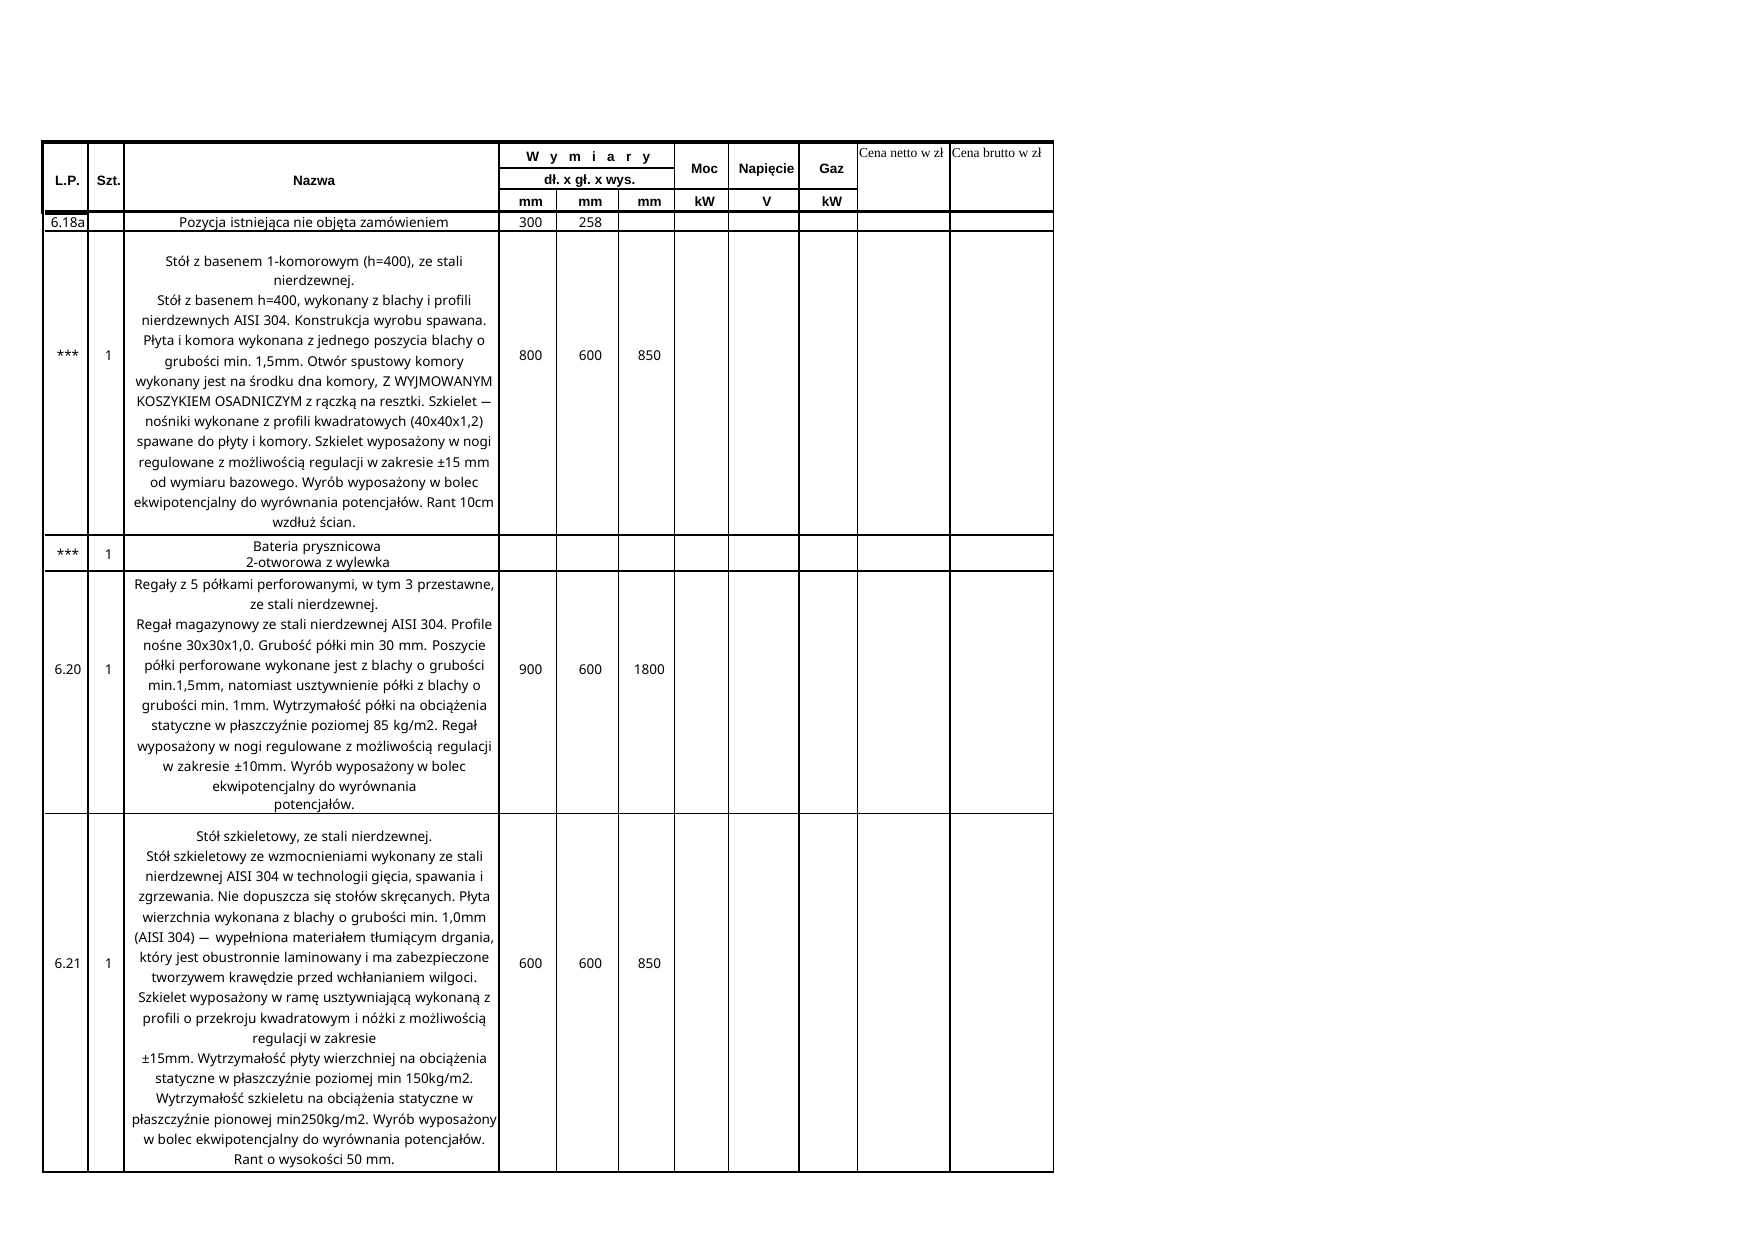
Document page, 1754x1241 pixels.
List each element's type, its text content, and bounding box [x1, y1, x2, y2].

table_cell [729, 536, 798, 570]
table_cell [729, 814, 798, 1171]
table_cell Bateria prysznicowa 2-otworowa z wylewka [125, 536, 498, 570]
table_header Gaz [800, 144, 857, 188]
table_cell [729, 572, 798, 812]
table_cell [951, 572, 1053, 812]
table_cell 600 [557, 232, 618, 534]
table_header Szt. [89, 144, 123, 210]
table_cell 850 [619, 232, 674, 534]
table_cell Stół z basenem 1-komorowym (h=400), ze stali nierdzewnej. Stół z basenem h=400, wykonany z blachy i profili nierdzewnych AISI 304. Konstrukcja wyrobu spawana. Płyta i komora wykonana z jednego poszycia blachy o grubości min. 1,5mm. Otwór spustowy komory wykonany jest na środku dna komory, Z WYJMOWANYM KOSZYKIEM OSADNICZYM z rączką na resztki. Szkielet – nośniki wykonane z profili kwadratowych (40x40x1,2) spawane do płyty i komory. Szkielet wyposażony w nogi regulowane z możliwością regulacji w zakresie ±15 mm od wymiaru bazowego. Wyrób wyposażony w bolec ekwipotencjalny do wyrównania potencjałów. Rant 10cm wzdłuż ścian. [125, 232, 498, 534]
table_cell [858, 213, 949, 230]
table_cell [800, 536, 857, 570]
table_cell [675, 536, 728, 570]
table_cell V [729, 190, 798, 210]
table_header Nazwa [125, 144, 498, 210]
table_cell *** [44, 534, 87, 570]
table_cell mm [557, 190, 618, 210]
table_header Moc [675, 144, 728, 188]
table_cell [729, 213, 798, 230]
table_cell [858, 536, 949, 570]
table_cell 600 [557, 572, 618, 812]
table_cell 6.18a [44, 210, 87, 230]
table_cell dł. x gł. x wys. [500, 169, 674, 188]
table_cell [619, 536, 674, 570]
table_cell 850 [619, 814, 674, 1171]
table_cell [500, 536, 556, 570]
table_cell [675, 572, 728, 812]
table_cell 600 [557, 814, 618, 1171]
table_cell Regały z 5 półkami perforowanymi, w tym 3 przestawne, ze stali nierdzewnej. Regał magazynowy ze stali nierdzewnej AISI 304. Profile nośne 30x30x1,0. Grubość półki min 30 mm. Poszycie półki perforowane wykonane jest z blachy o grubości min.1,5mm, natomiast usztywnienie półki z blachy o grubości min. 1mm. Wytrzymałość półki na obciążenia statyczne w płaszczyźnie poziomej 85 kg/m2. Regał wyposażony w nogi regulowane z możliwością regulacji w zakresie ±10mm. Wyrób wyposażony w bolec ekwipotencjalny do wyrównania potencjałów. [125, 572, 498, 812]
table_cell [619, 213, 674, 230]
table_cell 300 [500, 213, 556, 230]
table_cell [800, 572, 857, 812]
table_cell 1800 [619, 572, 674, 812]
table_cell [675, 814, 728, 1171]
table_header L.P. [44, 144, 87, 210]
table_cell kW [675, 190, 728, 210]
table_cell 800 [500, 232, 556, 534]
table_header Cena netto w zł [858, 144, 949, 210]
table_cell [557, 536, 618, 570]
table_cell [89, 213, 123, 230]
table_cell [675, 213, 728, 230]
table_cell 1 [89, 572, 123, 812]
table_cell [800, 213, 857, 230]
table_cell 900 [500, 572, 556, 812]
table_header Cena brutto w zł [951, 144, 1053, 210]
table_cell [800, 814, 857, 1171]
table_cell 258 [557, 213, 618, 230]
table_cell 6.21 [44, 813, 87, 1171]
table_cell mm [619, 190, 674, 210]
table_cell 1 [89, 814, 123, 1171]
table_cell 6.20 [44, 570, 87, 812]
table_cell [800, 232, 857, 534]
table_cell [951, 814, 1053, 1171]
table_cell 1 [89, 232, 123, 534]
table_cell Stół szkieletowy, ze stali nierdzewnej. Stół szkieletowy ze wzmocnieniami wykonany ze stali nierdzewnej AISI 304 w technologii gięcia, spawania i zgrzewania. Nie dopuszcza się stołów skręcanych. Płyta wierzchnia wykonana z blachy o grubości min. 1,0mm (AISI 304) – wypełniona materiałem tłumiącym drgania, który jest obustronnie laminowany i ma zabezpieczone tworzywem krawędzie przed wchłanianiem wilgoci. Szkielet wyposażony w ramę usztywniającą wykonaną z profili o przekroju kwadratowym i nóżki z możliwością regulacji w zakresie ±15mm. Wytrzymałość płyty wierzchniej na obciążenia statyczne w płaszczyźnie poziomej min 150kg/m2. Wytrzymałość szkieletu na obciążenia statyczne w płaszczyźnie pionowej min250kg/m2. Wyrób wyposażony w bolec ekwipotencjalny do wyrównania potencjałów. Rant o wysokości 50 mm. [125, 814, 498, 1171]
table_cell *** [44, 230, 87, 534]
table_header W y m i a r y [500, 144, 674, 167]
table_cell [951, 536, 1053, 570]
table_cell [675, 232, 728, 534]
table_cell [858, 232, 949, 534]
table_cell [858, 572, 949, 812]
table_cell [858, 814, 949, 1171]
table_cell [729, 232, 798, 534]
table_cell 1 [89, 536, 123, 570]
table_header Napięcie [729, 144, 798, 188]
table_cell kW [800, 190, 857, 210]
table_cell [951, 213, 1053, 230]
table_cell mm [500, 190, 556, 210]
table_cell [951, 232, 1053, 534]
table_cell Pozycja istniejąca nie objęta zamówieniem [125, 213, 498, 230]
table_cell 600 [500, 814, 556, 1171]
